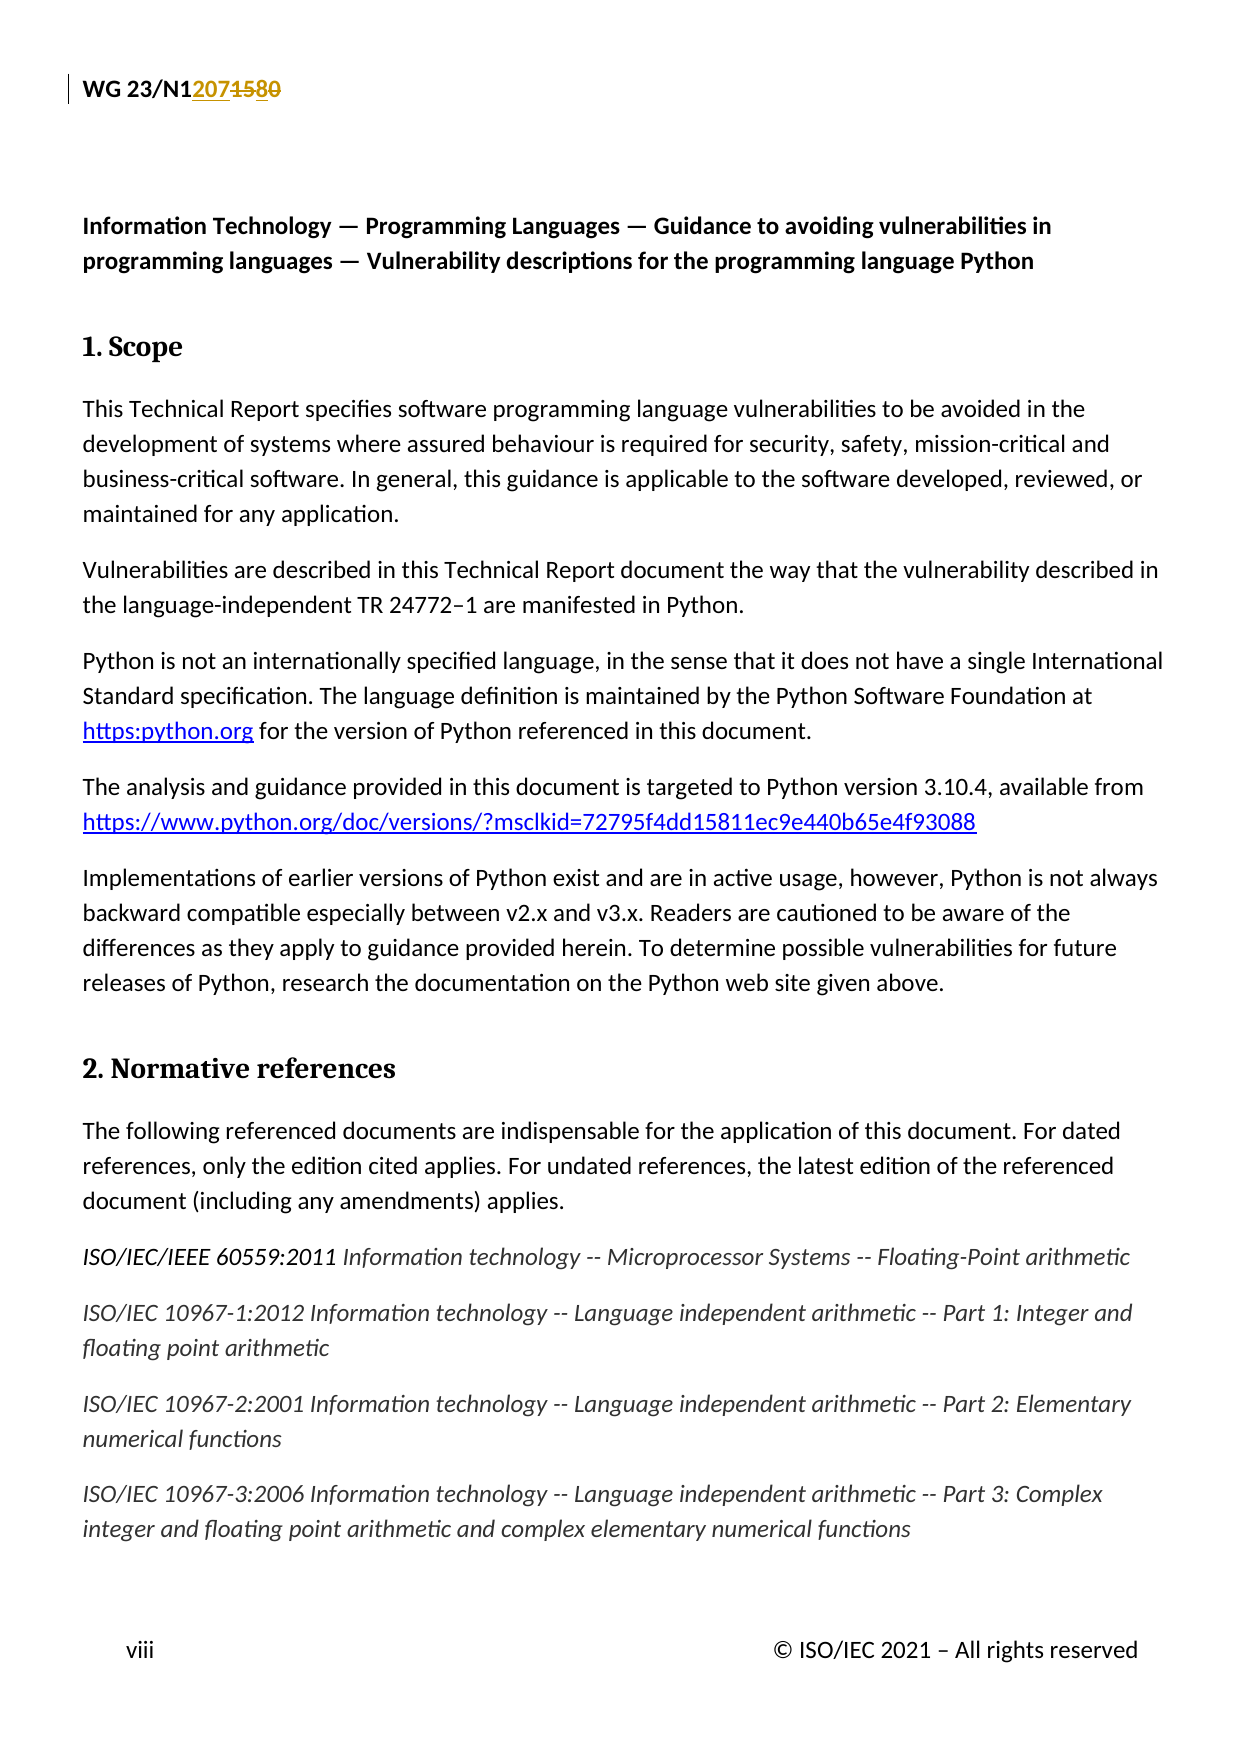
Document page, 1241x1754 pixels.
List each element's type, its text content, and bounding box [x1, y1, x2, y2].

text Python is not an internationally specified language, in the sense that it does not have a single International Standard specification. The language definition is maintained by the Python Software Foundation at https:python.org for the version of Python referenced in this document. [82, 645, 1182, 746]
text ISO/IEC 10967-1:2012 Information technology -- Language independent arithmetic -- Part 1: Integer and floating point arithmetic [82, 1297, 1182, 1362]
text ISO/IEC 10967-3:2006 Information technology -- Language independent arithmetic -- Part 3: Complex integer and floating point arithmetic and complex elementary numerical functions [82, 1479, 1182, 1544]
text ISO/IEC 10967-2:2001 Information technology -- Language independent arithmetic -- Part 2: Elementary numerical functions [82, 1388, 1182, 1453]
text Implementations of earlier versions of Python exist and are in active usage, however, Python is not always backward compatible especially between v2.x and v3.x. Readers are cautioned to be aware of the differences as they apply to guidance provided herein. To determine possible vulnerabilities for future releases of Python, research the documentation on the Python web site given above. [82, 862, 1182, 997]
subtitle 2. Normative references [82, 1052, 1182, 1085]
text The analysis and guidance provided in this document is targeted to Python version 3.10.4, available from https://www.python.org/doc/versions/?msclkid=72795f4dd15811ec9e440b65e4f93088 [82, 771, 1182, 836]
subtitle 1. Scope [82, 330, 1182, 363]
text The following referenced documents are indispensable for the application of this document. For dated references, only the edition cited applies. For undated references, the latest edition of the referenced document (including any amendments) applies. [82, 1115, 1182, 1216]
text This Technical Report specifies software programming language vulnerabilities to be avoided in the development of systems where assured behaviour is required for security, safety, mission-critical and business-critical software. In general, this guidance is applicable to the software developed, reviewed, or maintained for any application. [82, 393, 1182, 529]
text ISO/IEC/IEEE 60559:2011 Information technology -- Microprocessor Systems -- Floating-Point arithmetic [82, 1241, 1182, 1272]
text Information Technology — Programming Languages — Guidance to avoiding vulnerabilities in programming languages — Vulnerability descriptions for the programming language Python [82, 210, 1182, 275]
text Vulnerabilities are described in this Technical Report document the way that the vulnerability described in the language-independent TR 24772–1 are manifested in Python. [82, 554, 1182, 620]
